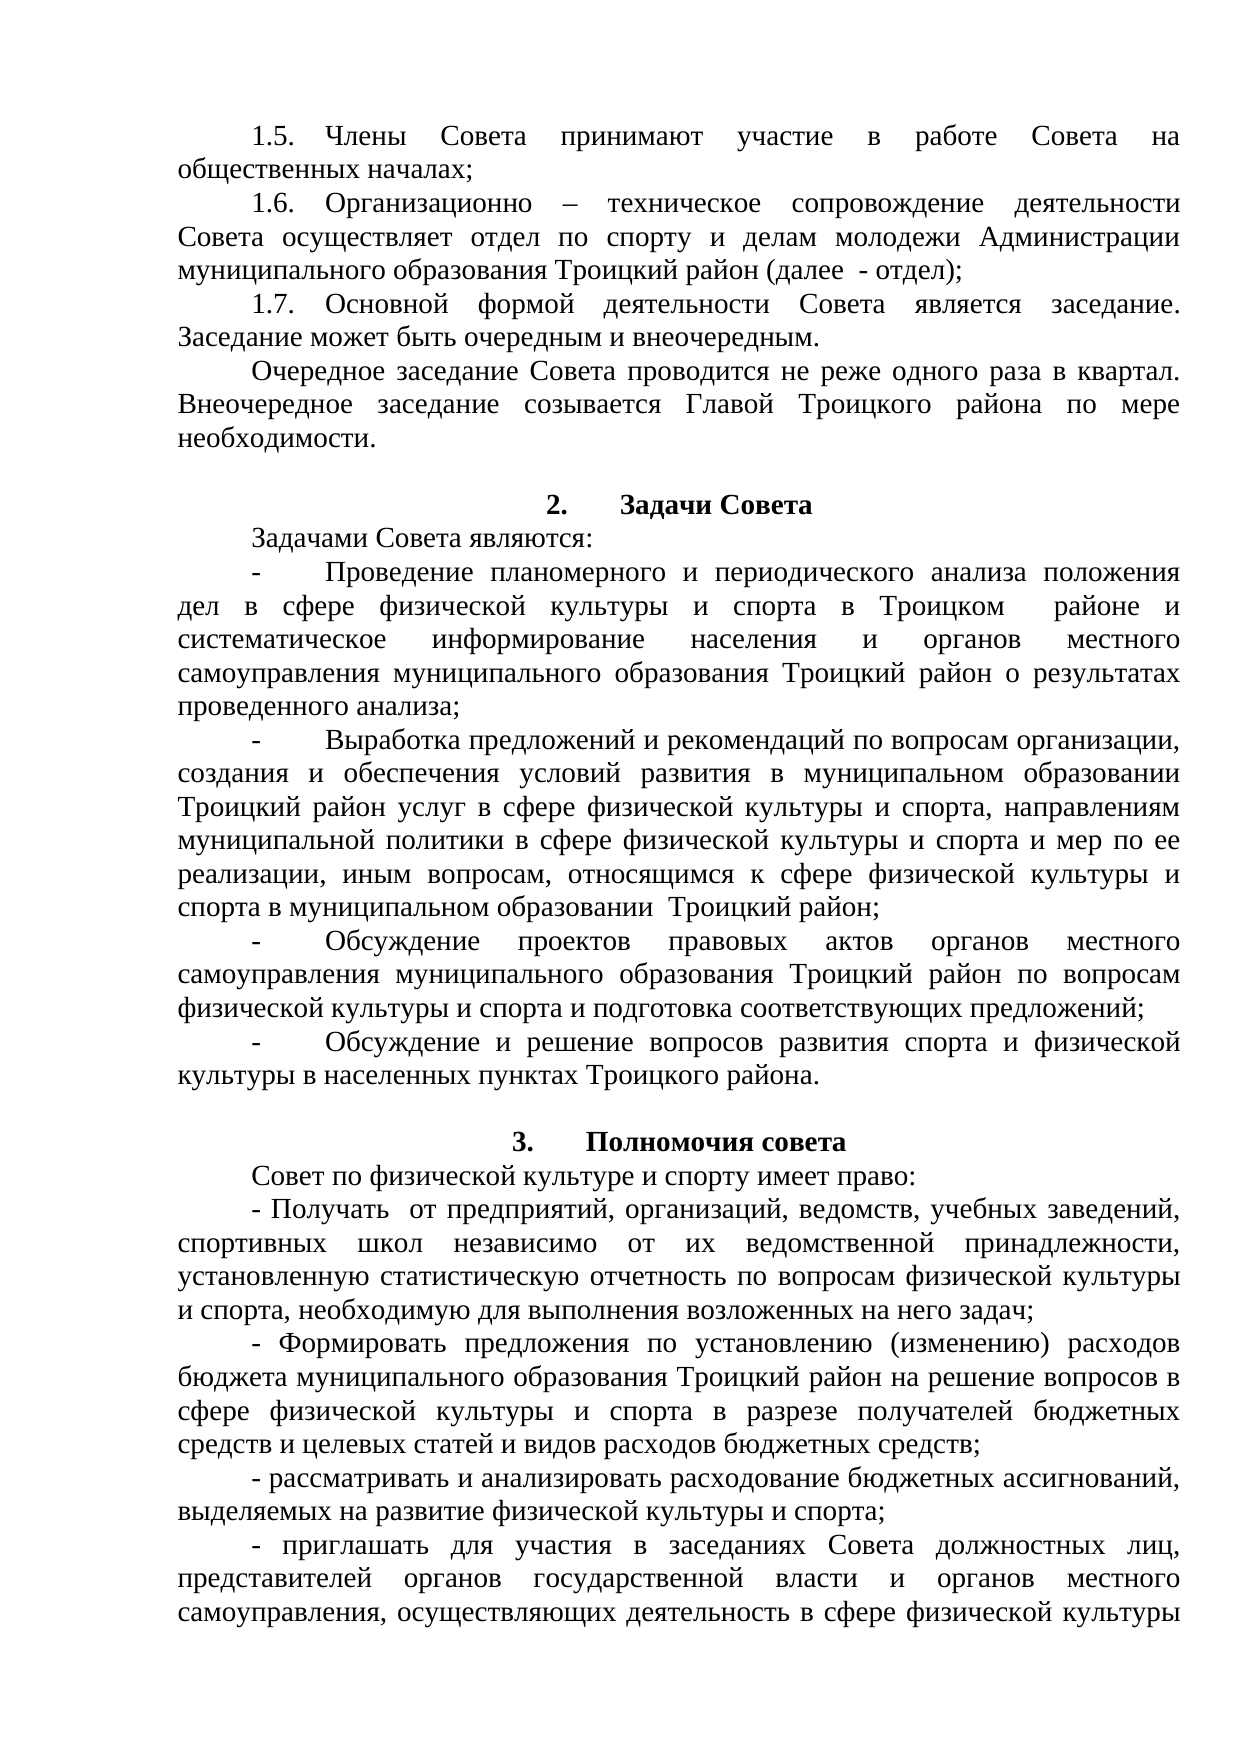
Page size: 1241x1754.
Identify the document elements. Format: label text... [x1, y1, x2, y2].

text Совет по физической культуре и спорту имеет право: [177, 1158, 1181, 1191]
text - Формировать предложения по установлению (изменению) расходов бюджета муниципального образования Троицкий район на решение вопросов в сфере физической культуры и спорта в разрезе получателей бюджетных средств и целевых статей и видов расходов бюджетных средств; [177, 1326, 1181, 1460]
list Полномочия совета [177, 1124, 1181, 1158]
list Члены Совета принимают участие в работе Совета на общественных началах; [177, 118, 1181, 185]
text - Получать от предприятий, организаций, ведомств, учебных заведений, спортивных школ независимо от их ведомственной принадлежности, установленную статистическую отчетность по вопросам физической культуры и спорта, необходимую для выполнения возложенных на него задач; [177, 1191, 1181, 1326]
list Проведение планомерного и периодического анализа положения дел в сфере физической культуры и спорта в Троицком районе и систематическое информирование населения и органов местного самоуправления муниципального образования Троицкий район о результатах проведенного анализа; [177, 554, 1181, 722]
list Обсуждение проектов правовых актов органов местного самоуправления муниципального образования Троицкий район по вопросам физической культуры и спорта и подготовка соответствующих предложений; [177, 923, 1181, 1024]
list Организационно – техническое сопровождение деятельности Совета осуществляет отдел по спорту и делам молодежи Администрации муниципального образования Троицкий район (далее - отдел); [177, 185, 1181, 286]
list Обсуждение и решение вопросов развития спорта и физической культуры в населенных пунктах Троицкого района. [177, 1024, 1181, 1091]
list Очередное заседание Совета проводится не реже одного раза в квартал. Внеочередное заседание созывается Главой Троицкого района по мере необходимости. [177, 353, 1181, 453]
list Задачи Совета [177, 487, 1181, 521]
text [177, 1527, 1181, 1627]
list Выработка предложений и рекомендаций по вопросам организации, создания и обеспечения условий развития в муниципальном образовании Троицкий район услуг в сфере физической культуры и спорта, направлениям муниципальной политики в сфере физической культуры и спорта и мер по ее реализации, иным вопросам, относящимся к сфере физической культуры и спорта в муниципальном образовании Троицкий район; [177, 722, 1181, 923]
list Задачами Совета являются: [177, 521, 1181, 554]
list Основной формой деятельности Совета является заседание. Заседание может быть очередным и внеочередным. [177, 286, 1181, 353]
text - рассматривать и анализировать расходование бюджетных ассигнований, выделяемых на развитие физической культуры и спорта; [177, 1460, 1181, 1527]
